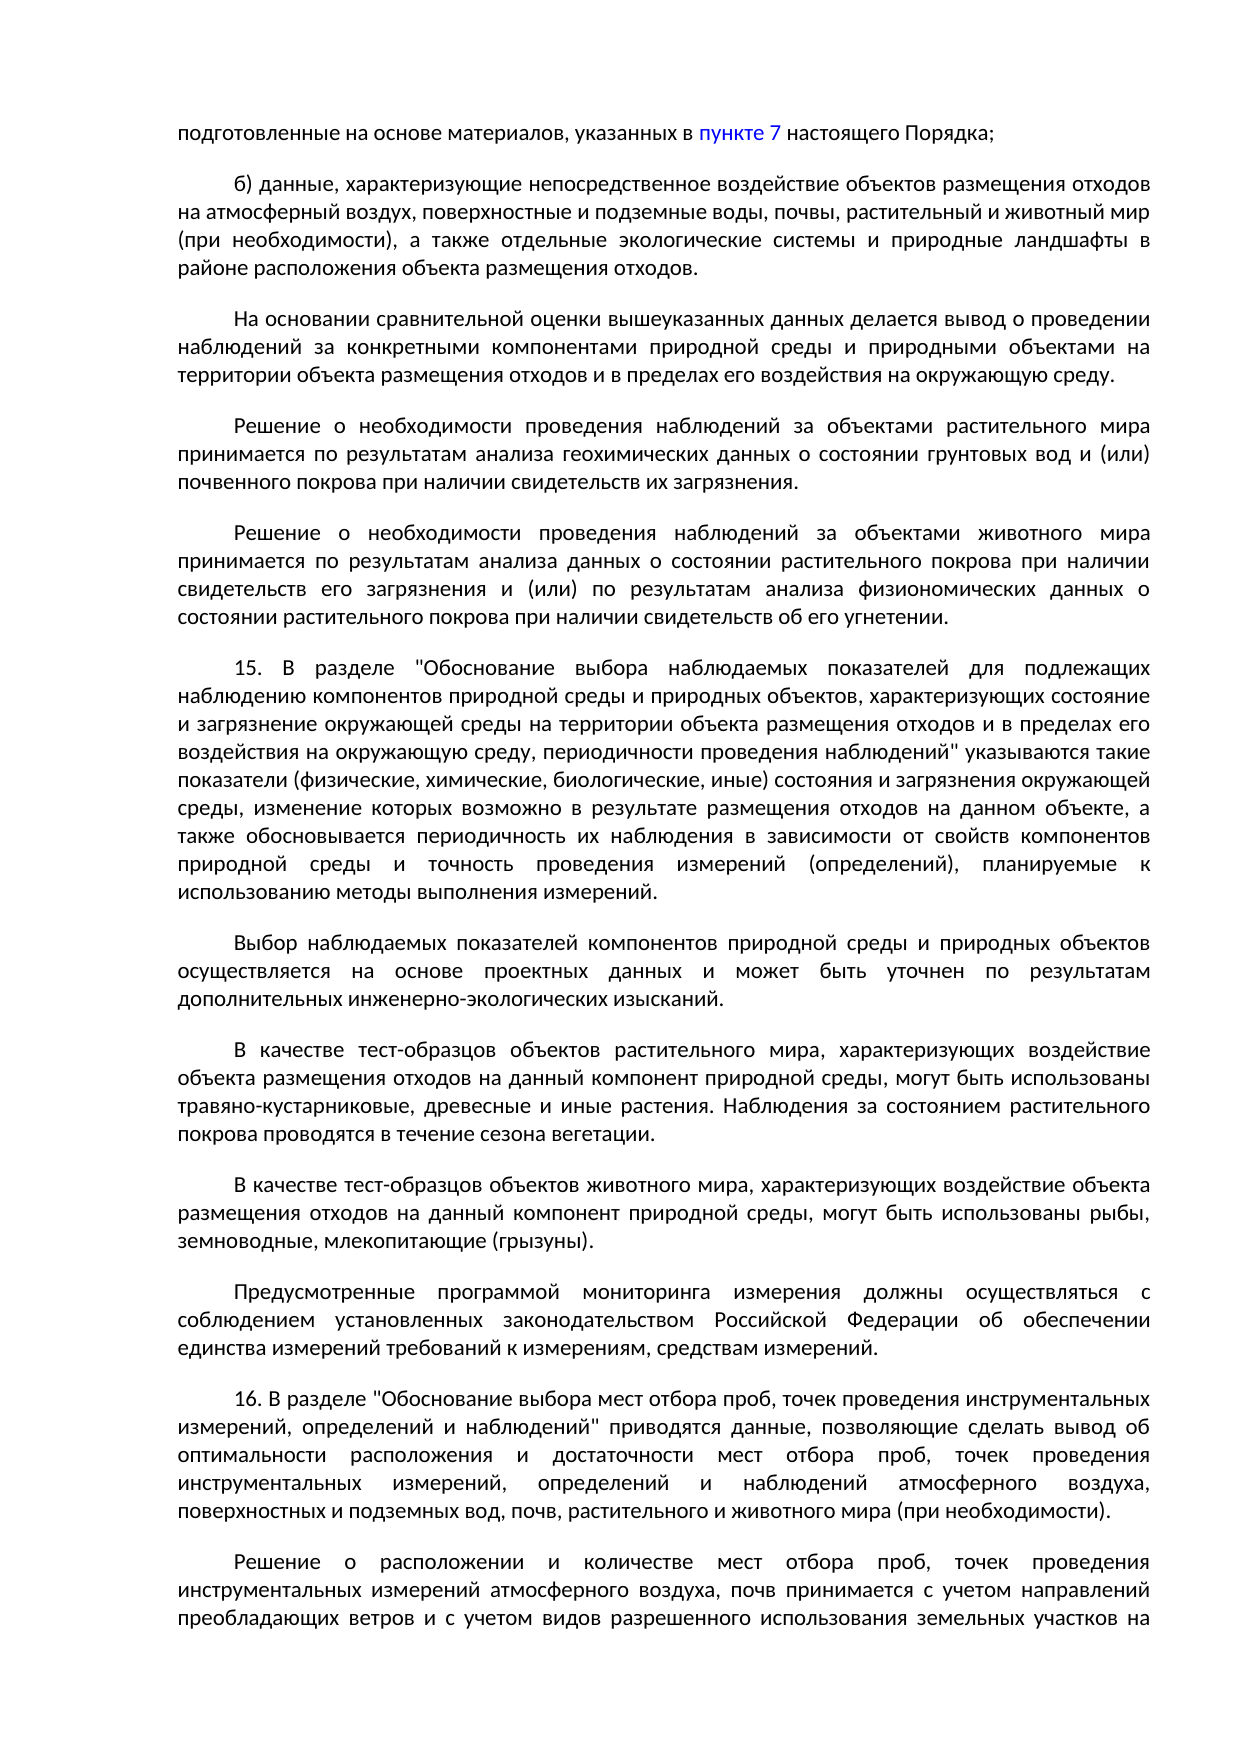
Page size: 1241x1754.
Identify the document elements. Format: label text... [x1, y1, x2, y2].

text Решение о необходимости проведения наблюдений за объектами растительного мира принимается по результатам анализа геохимических данных о состоянии грунтовых вод и (или) почвенного покрова при наличии свидетельств их загрязнения. [177, 411, 1152, 495]
text 16. В разделе "Обоснование выбора мест отбора проб, точек проведения инструментальных измерений, определений и наблюдений" приводятся данные, позволяющие сделать вывод об оптимальности расположения и достаточности мест отбора проб, точек проведения инструментальных измерений, определений и наблюдений атмосферного воздуха, поверхностных и подземных вод, почв, растительного и животного мира (при необходимости). [177, 1384, 1152, 1524]
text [177, 118, 1152, 146]
text Выбор наблюдаемых показателей компонентов природной среды и природных объектов осуществляется на основе проектных данных и может быть уточнен по результатам дополнительных инженерно-экологических изысканий. [177, 928, 1152, 1012]
text б) данные, характеризующие непосредственное воздействие объектов размещения отходов на атмосферный воздух, поверхностные и подземные воды, почвы, растительный и животный мир (при необходимости), а также отдельные экологические системы и природные ландшафты в районе расположения объекта размещения отходов. [177, 169, 1152, 281]
text В качестве тест-образцов объектов растительного мира, характеризующих воздействие объекта размещения отходов на данный компонент природной среды, могут быть использованы травяно-кустарниковые, древесные и иные растения. Наблюдения за состоянием растительного покрова проводятся в течение сезона вегетации. [177, 1035, 1152, 1147]
text Решение о необходимости проведения наблюдений за объектами животного мира принимается по результатам анализа данных о состоянии растительного покрова при наличии свидетельств его загрязнения и (или) по результатам анализа физиономических данных о состоянии растительного покрова при наличии свидетельств об его угнетении. [177, 518, 1152, 630]
text Предусмотренные программой мониторинга измерения должны осуществляться с соблюдением установленных законодательством Российской Федерации об обеспечении единства измерений требований к измерениям, средствам измерений. [177, 1277, 1152, 1361]
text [177, 1547, 1152, 1631]
text На основании сравнительной оценки вышеуказанных данных делается вывод о проведении наблюдений за конкретными компонентами природной среды и природными объектами на территории объекта размещения отходов и в пределах его воздействия на окружающую среду. [177, 304, 1152, 388]
text 15. В разделе "Обоснование выбора наблюдаемых показателей для подлежащих наблюдению компонентов природной среды и природных объектов, характеризующих состояние и загрязнение окружающей среды на территории объекта размещения отходов и в пределах его воздействия на окружающую среду, периодичности проведения наблюдений" указываются такие показатели (физические, химические, биологические, иные) состояния и загрязнения окружающей среды, изменение которых возможно в результате размещения отходов на данном объекте, а также обосновывается периодичность их наблюдения в зависимости от свойств компонентов природной среды и точность проведения измерений (определений), планируемые к использованию методы выполнения измерений. [177, 653, 1152, 905]
text В качестве тест-образцов объектов животного мира, характеризующих воздействие объекта размещения отходов на данный компонент природной среды, могут быть использованы рыбы, земноводные, млекопитающие (грызуны). [177, 1170, 1152, 1254]
